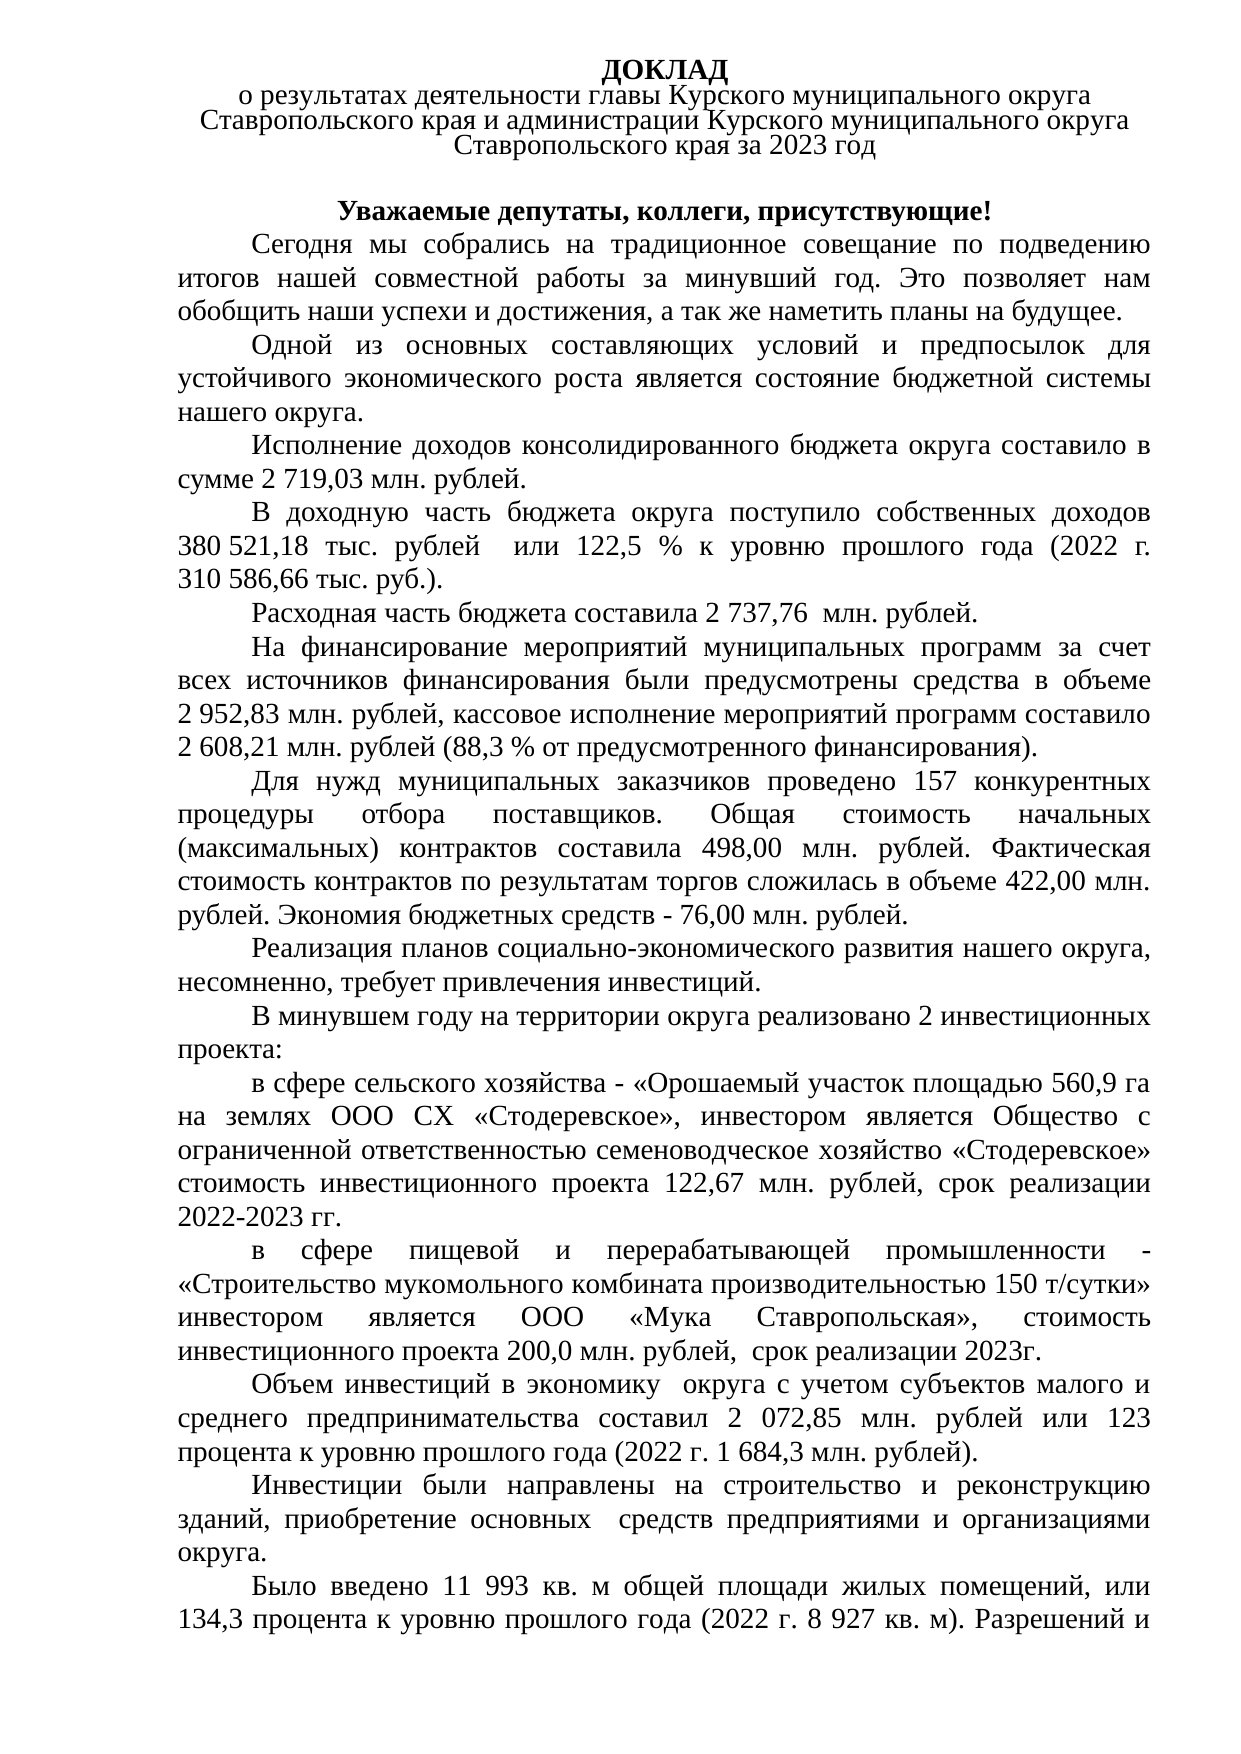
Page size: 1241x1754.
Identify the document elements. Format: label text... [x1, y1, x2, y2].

text ДОКЛАД [177, 59, 1152, 84]
text Инвестиции были направлены на строительство и реконструкцию зданий, приобретение основных средств предприятиями и организациями округа. [177, 1467, 1152, 1568]
text Расходная часть бюджета составила 2 737,76 млн. рублей. [177, 595, 1152, 629]
text Объем инвестиций в экономику округа с учетом субъектов малого и среднего предпринимательства составил 2 072,85 млн. рублей или 123 процента к уровню прошлого года (2022 г. 1 684,3 млн. рублей). [177, 1367, 1152, 1467]
text Уважаемые депутаты, коллеги, присутствующие! [177, 193, 1152, 226]
text о результатах деятельности главы Курского муниципального округа Ставропольского края и администрации Курского муниципального округа Ставропольского края за 2023 год [177, 84, 1152, 159]
text в сфере сельского хозяйства - «Орошаемый участок площадью 560,9 га на землях ООО СХ «Стодеревское», инвестором является Общество с ограниченной ответственностью семеноводческое хозяйство «Стодеревское» стоимость инвестиционного проекта 122,67 млн. рублей, срок реализации 2022-2023 гг. [177, 1065, 1152, 1232]
text В минувшем году на территории округа реализовано 2 инвестиционных проекта: [177, 998, 1152, 1065]
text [177, 1568, 1152, 1635]
text в сфере пищевой и перерабатывающей промышленности - «Строительство мукомольного комбината производительностью 150 т/сутки» инвестором является ООО «Мука Ставропольская», стоимость инвестиционного проекта 200,0 млн. рублей, срок реализации 2023г. [177, 1232, 1152, 1367]
text Исполнение доходов консолидированного бюджета округа составило в сумме 2 719,03 млн. рублей. [177, 427, 1152, 494]
text Реализация планов социально-экономического развития нашего округа, несомненно, требует привлечения инвестиций. [177, 931, 1152, 998]
text На финансирование мероприятий муниципальных программ за счет всех источников финансирования были предусмотрены средства в объеме 2 952,83 млн. рублей, кассовое исполнение мероприятий программ составило 2 608,21 млн. рублей (88,3 % от предусмотренного финансирования). [177, 629, 1152, 763]
text Одной из основных составляющих условий и предпосылок для устойчивого экономического роста является состояние бюджетной системы нашего округа. [177, 327, 1152, 427]
text Сегодня мы собрались на традиционное совещание по подведению итогов нашей совместной работы за минувший год. Это позволяет нам обобщить наши успехи и достижения, а так же наметить планы на будущее. [177, 226, 1152, 327]
text Для нужд муниципальных заказчиков проведено 157 конкурентных процедуры отбора поставщиков. Общая стоимость начальных (максимальных) контрактов составила 498,00 млн. рублей. Фактическая стоимость контрактов по результатам торгов сложилась в объеме 422,00 млн. рублей. Экономия бюджетных средств - 76,00 млн. рублей. [177, 763, 1152, 931]
text В доходную часть бюджета округа поступило собственных доходов 380 521,18 тыс. рублей или 122,5 % к уровню прошлого года (2022 г. 310 586,66 тыс. руб.). [177, 494, 1152, 595]
